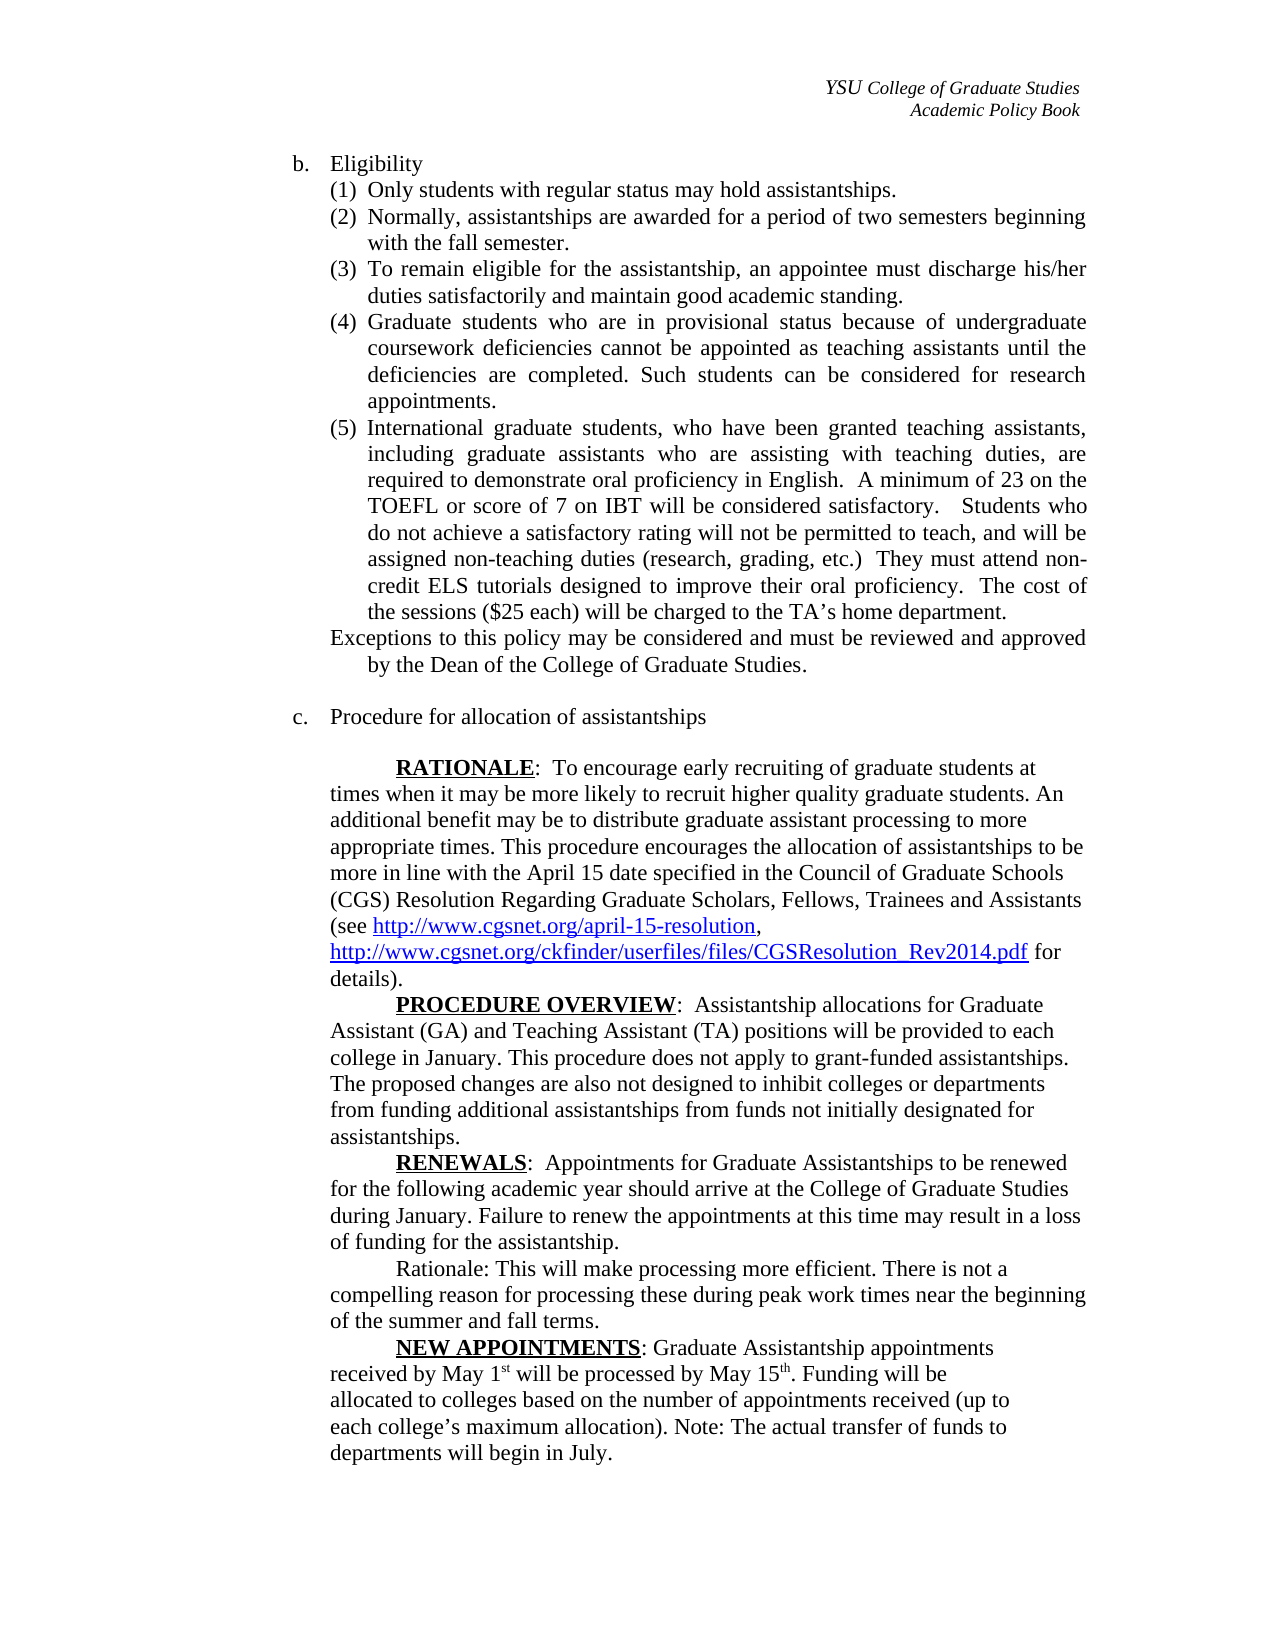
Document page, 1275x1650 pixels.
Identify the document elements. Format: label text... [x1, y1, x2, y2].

text (5) International graduate students, who have been granted teaching assistants, including graduate assistants who are assisting with teaching duties, are required to demonstrate oral proficiency in English. A minimum of 23 on the TOEFL or score of 7 on IBT will be considered satisfactory. Students who do not achieve a satisfactory rating will not be permitted to teach, and will be assigned non-teaching duties (research, grading, etc.) They must attend non-credit ELS tutorials designed to improve their oral proficiency. The cost of the sessions ($25 each) will be charged to the TA’s home department. [330, 413, 1087, 624]
text PROCEDURE OVERVIEW: Assistantship allocations for Graduate Assistant (GA) and Teaching Assistant (TA) positions will be provided to each college in January. This procedure does not apply to grant-funded assistantships. The proposed changes are also not designed to inhibit colleges or departments from funding additional assistantships from funds not initially designated for assistantships. [330, 991, 1087, 1149]
text Rationale: This will make processing more efficient. There is not a compelling reason for processing these during peak work times near the beginning of the summer and fall terms. [330, 1254, 1087, 1334]
text Exceptions to this policy may be considered and must be reviewed and approved by the Dean of the College of Graduate Studies. [330, 624, 1087, 677]
text RENEWALS: Appointments for Graduate Assistantships to be renewed for the following academic year should arrive at the College of Graduate Studies during January. Failure to renew the appointments at this time may result in a loss of funding for the assistantship. [330, 1149, 1087, 1254]
text (3) To remain eligible for the assistantship, an appointee must discharge his/her duties satisfactorily and maintain good academic standing. [330, 255, 1087, 308]
text (1) Only students with regular status may hold assistantships. [330, 176, 1087, 203]
text (2) Normally, assistantships are awarded for a period of two semesters beginning with the fall semester. [330, 203, 1087, 255]
text (4) Graduate students who are in provisional status because of undergraduate coursework deficiencies cannot be appointed as teaching assistants until the deficiencies are completed. Such students can be considered for research appointments. [330, 308, 1087, 413]
text NEW APPOINTMENTS: Graduate Assistantship appointments received by May 1st will be processed by May 15th. Funding will be allocated to colleges based on the number of appointments received (up to each college’s maximum allocation). Note: The actual transfer of funds to departments will begin in July. [330, 1334, 1012, 1465]
list c. Procedure for allocation of assistantships [180, 703, 1087, 730]
list b. Eligibility [180, 150, 1087, 176]
text RATIONALE: To encourage early recruiting of graduate students at times when it may be more likely to recruit higher quality graduate students. An additional benefit may be to distribute graduate assistant processing to more appropriate times. This procedure encourages the allocation of assistantships to be more in line with the April 15 date specified in the Council of Graduate Schools (CGS) Resolution Regarding Graduate Scholars, Fellows, Trainees and Assistants (see http://www.cgsnet.org/april-15-resolution, http://www.cgsnet.org/ckfinder/userfiles/files/CGSResolution_Rev2014.pdf for details). [330, 754, 1087, 991]
